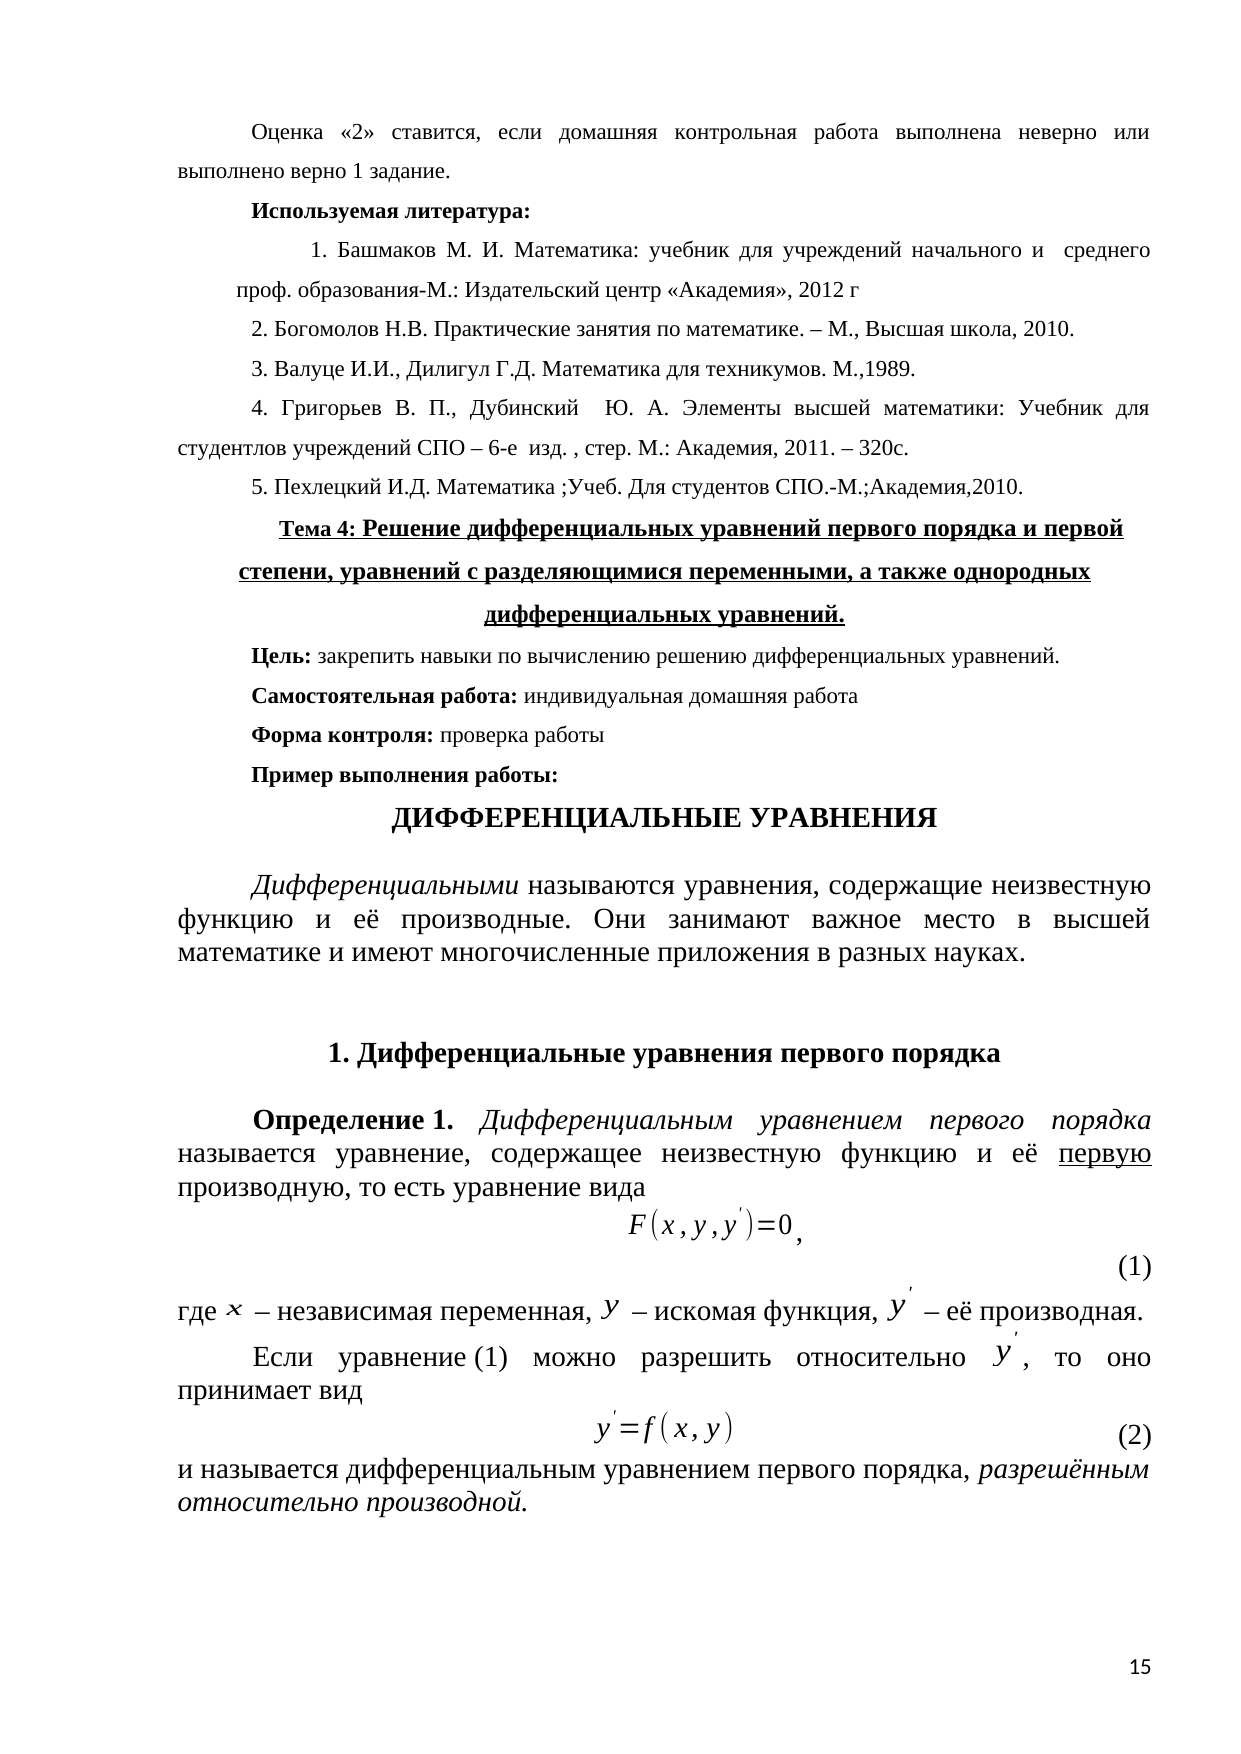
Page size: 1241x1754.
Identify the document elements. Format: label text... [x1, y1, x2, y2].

text , (1) [177, 1203, 1152, 1282]
text 1. Башмаков М. И. Математика: учебник для учреждений начального и среднего проф. образования-М.: Издательский центр «Академия», 2012 г [236, 237, 1152, 302]
text Оценка «2» ставится, если домашняя контрольная работа выполнена неверно или выполнено верно 1 задание. [177, 118, 1152, 184]
text Определение 1. Дифференциальным уравнением первого порядка называется уравнение, содержащее неизвестную функцию и её первую производную, то есть уравнение вида [177, 1102, 1152, 1203]
text 3. Валуце И.И., Дилигул Г.Д. Математика для техникумов. М.,1989. [177, 355, 1152, 381]
text 2. Богомолов Н.В. Практические занятия по математике. – М., Высшая школа, 2010. [177, 316, 1152, 342]
text (2) [177, 1406, 1152, 1451]
text 5. Пехлецкий И.Д. Математика ;Учеб. Для студентов СПО.-М.;Академия,2010. [177, 473, 1152, 500]
text ДИФФЕРЕНЦИАЛЬНЫЕ УРАВНЕНИЯ [177, 800, 1152, 834]
text Самостоятельная работа: индивидуальная домашняя работа [177, 682, 1152, 708]
text где – независимая переменная, – искомая функция, – её производная. [177, 1282, 1152, 1327]
text Цель: закрепить навыки по вычислению решению дифференциальных уравнений. [177, 642, 1152, 669]
text Дифференциальными называются уравнения, содержащие неизвестную функцию и её производные. Они занимают важное место в высшей математике и имеют многочисленные приложения в разных науках. [177, 867, 1152, 968]
subtitle Тема 4: Решение дифференциальных уравнений первого порядка и первой степени, уравнений с разделяющимися переменными, а также однородных дифференциальных уравнений. [177, 513, 1152, 628]
text Форма контроля: проверка работы [177, 721, 1152, 748]
text 4. Григорьев В. П., Дубинский Ю. А. Элементы высшей математики: Учебник для студентлов учреждений СПО – 6-е изд. , стер. М.: Академия, 2011. – 320с. [177, 394, 1152, 460]
subtitle Пример выполнения работы: [177, 761, 1152, 787]
text Используемая литература: [177, 197, 1152, 223]
text 1. Дифференциальные уравнения первого порядка [177, 1035, 1152, 1068]
text и называется дифференциальным уравнением первого порядка, разрешённым относительно производной. [177, 1451, 1152, 1518]
text Если уравнение (1) можно разрешить относительно , то оно принимает вид [177, 1327, 1152, 1406]
